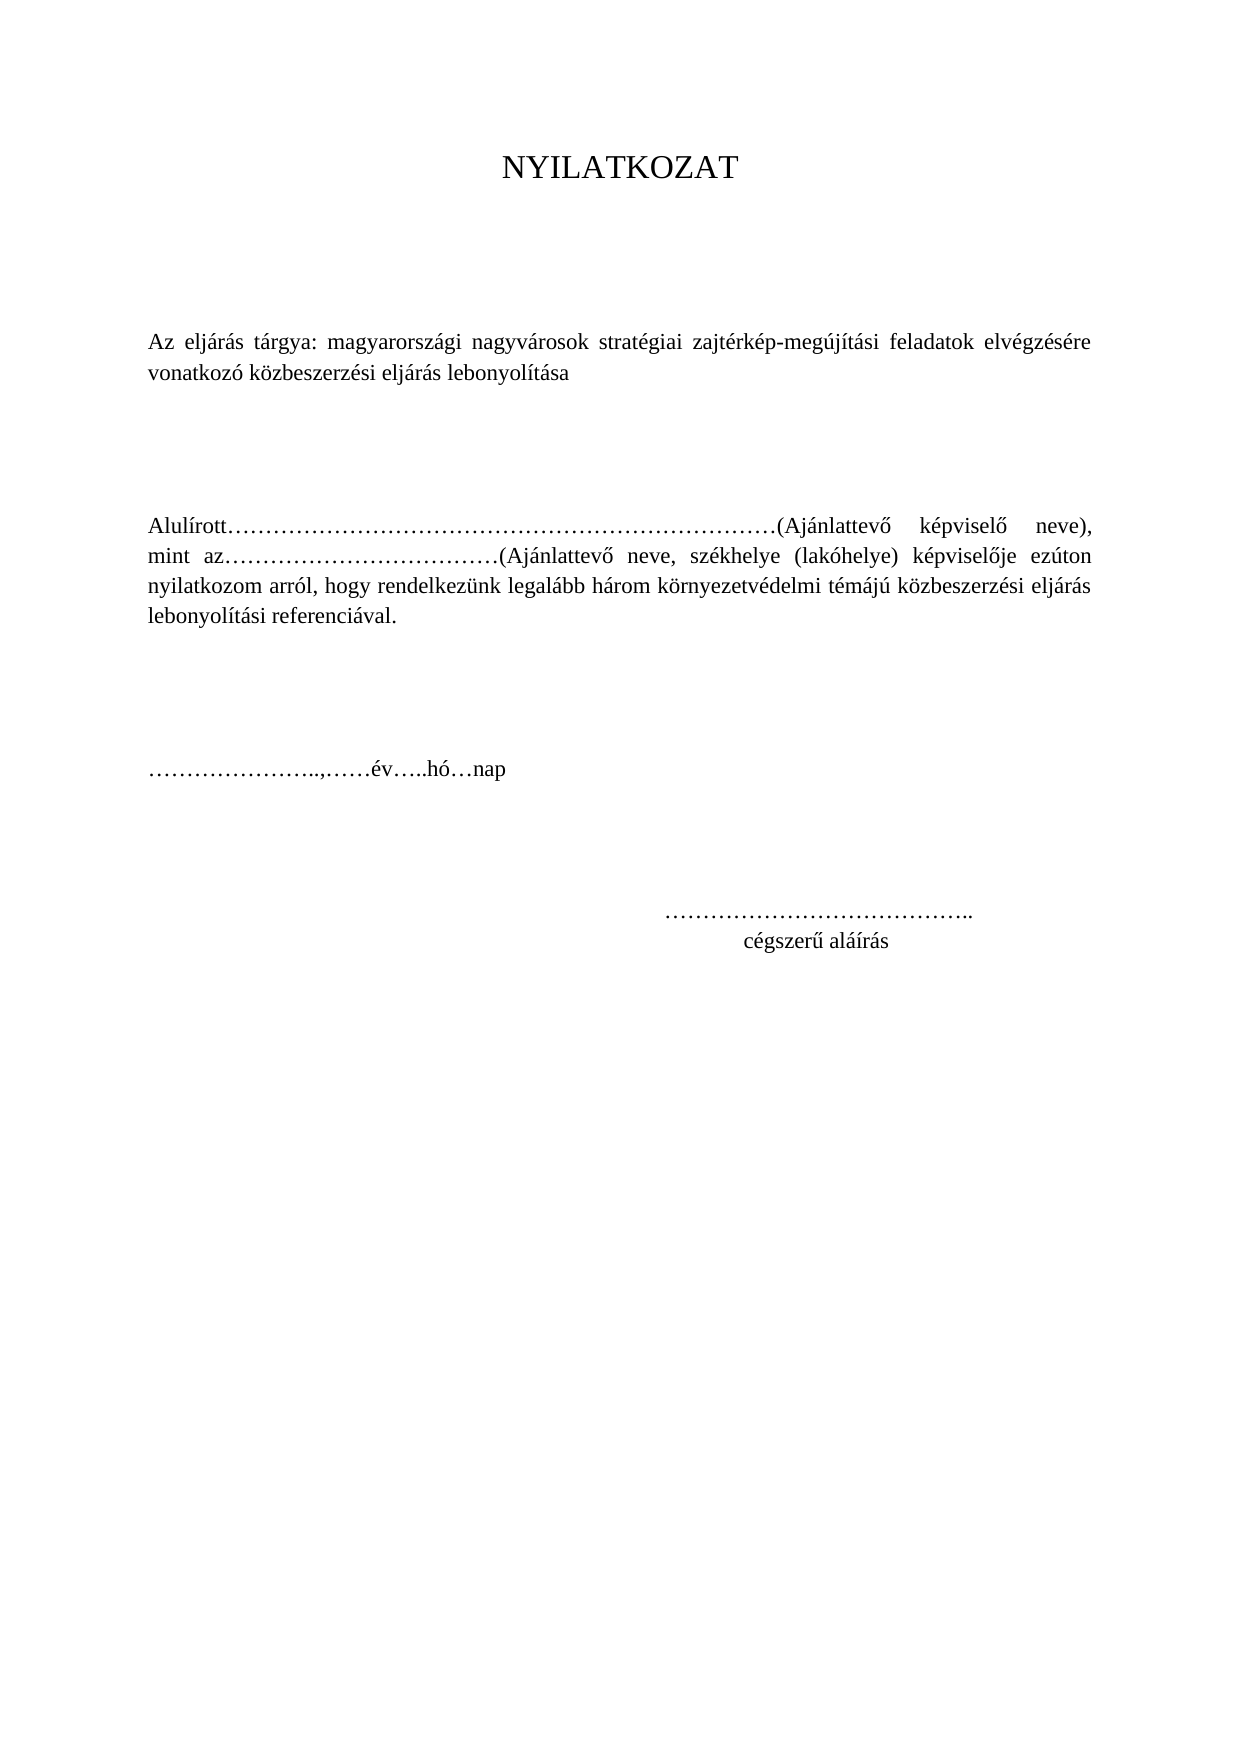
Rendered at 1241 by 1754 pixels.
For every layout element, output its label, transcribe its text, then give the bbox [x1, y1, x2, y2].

text NYILATKOZAT [148, 148, 1093, 186]
text Alulírott………………………………………………………………(Ajánlattevő képviselő neve), mint az………………………………(Ajánlattevő neve, székhelye (lakóhelye) képviselője ezúton nyilatkozom arról, hogy rendelkezünk legalább három környezetvédelmi témájú közbeszerzési eljárás lebonyolítási referenciával. [148, 512, 1093, 629]
text ………………………………….. [148, 897, 1093, 923]
text Az eljárás tárgya: magyarországi nagyvárosok stratégiai zajtérkép-megújítási feladatok elvégzésére vonatkozó közbeszerzési eljárás lebonyolítása [148, 328, 1093, 385]
text …………………..,……év…..hó…nap [148, 756, 1093, 782]
text cégszerű aláírás [148, 927, 1093, 954]
